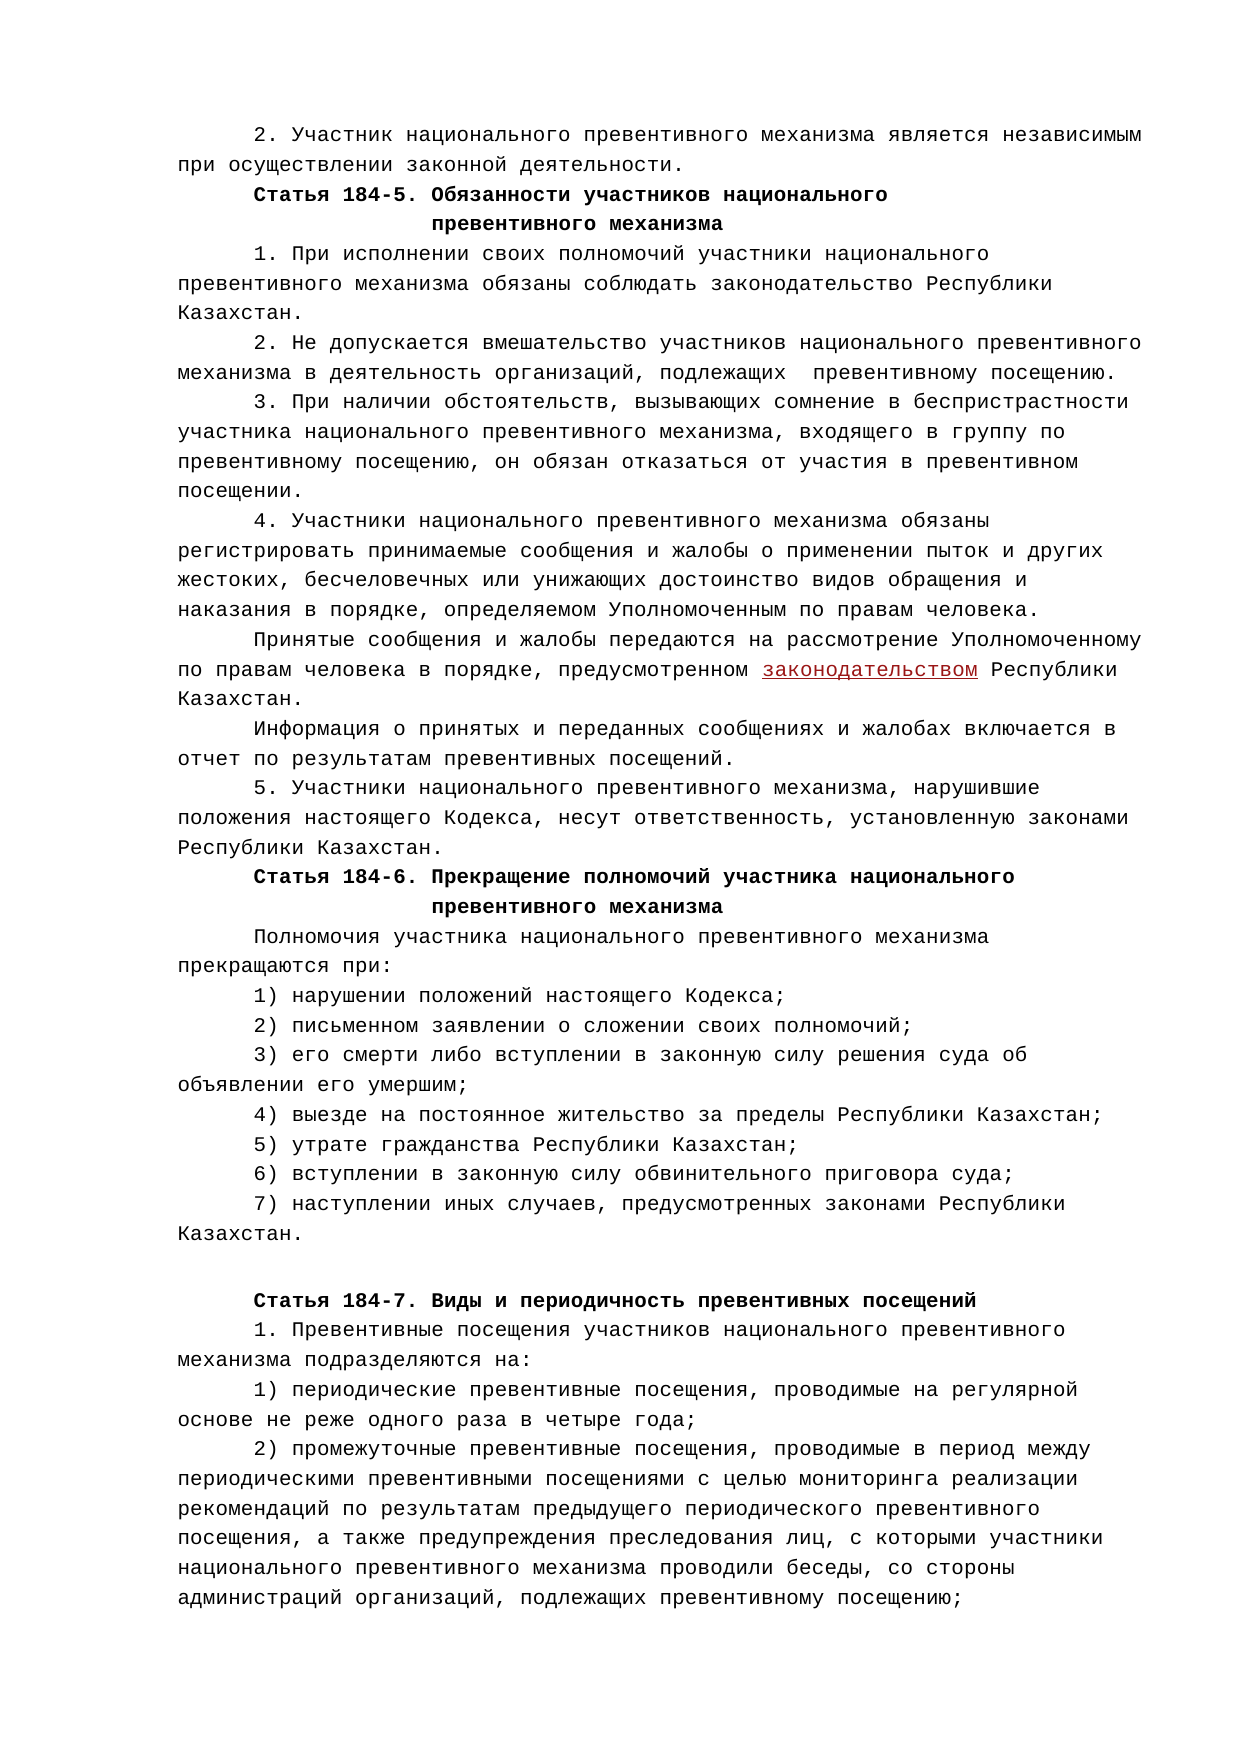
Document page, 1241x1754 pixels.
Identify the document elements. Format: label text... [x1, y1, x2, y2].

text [177, 118, 1152, 177]
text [177, 1313, 1152, 1610]
text Статья 184-5. Обязанности участников национального превентивного механизма [177, 177, 1152, 237]
text 1. При исполнении своих полномочий участники национального превентивного механизма обязаны соблюдать законодательство Республики Казахстан. 2. Не допускается вмешательство участников национального превентивного механизма в деятельность организаций, подлежащих превентивному посещению. 3. При наличии обстоятельств, вызывающих сомнение в беспристрастности участника национального превентивного механизма, входящего в группу по превентивному посещению, он обязан отказаться от участия в превентивном посещении. 4. Участники национального превентивного механизма обязаны регистрировать принимаемые сообщения и жалобы о применении пыток и других жестоких, бесчеловечных или унижающих достоинство видов обращения и наказания в порядке, определяемом Уполномоченным по правам человека. Принятые сообщения и жалобы передаются на рассмотрение Уполномоченному по правам человека в порядке, предусмотренном законодательством Республики Казахстан. Информация о принятых и переданных сообщениях и жалобах включается в отчет по результатам превентивных посещений. 5. Участники национального превентивного механизма, нарушившие положения настоящего Кодекса, несут ответственность, установленную законами Республики Казахстан. [177, 237, 1152, 860]
text Статья 184-7. Виды и периодичность превентивных посещений [177, 1284, 1152, 1313]
text Статья 184-6. Прекращение полномочий участника национального превентивного механизма [177, 860, 1152, 920]
text Полномочия участника национального превентивного механизма прекращаются при: 1) нарушении положений настоящего Кодекса; 2) письменном заявлении о сложении своих полномочий; 3) его смерти либо вступлении в законную силу решения суда об объявлении его умершим; 4) выезде на постоянное жительство за пределы Республики Казахстан; 5) утрате гражданства Республики Казахстан; 6) вступлении в законную силу обвинительного приговора суда; 7) наступлении иных случаев, предусмотренных законами Республики Казахстан. [177, 920, 1152, 1246]
